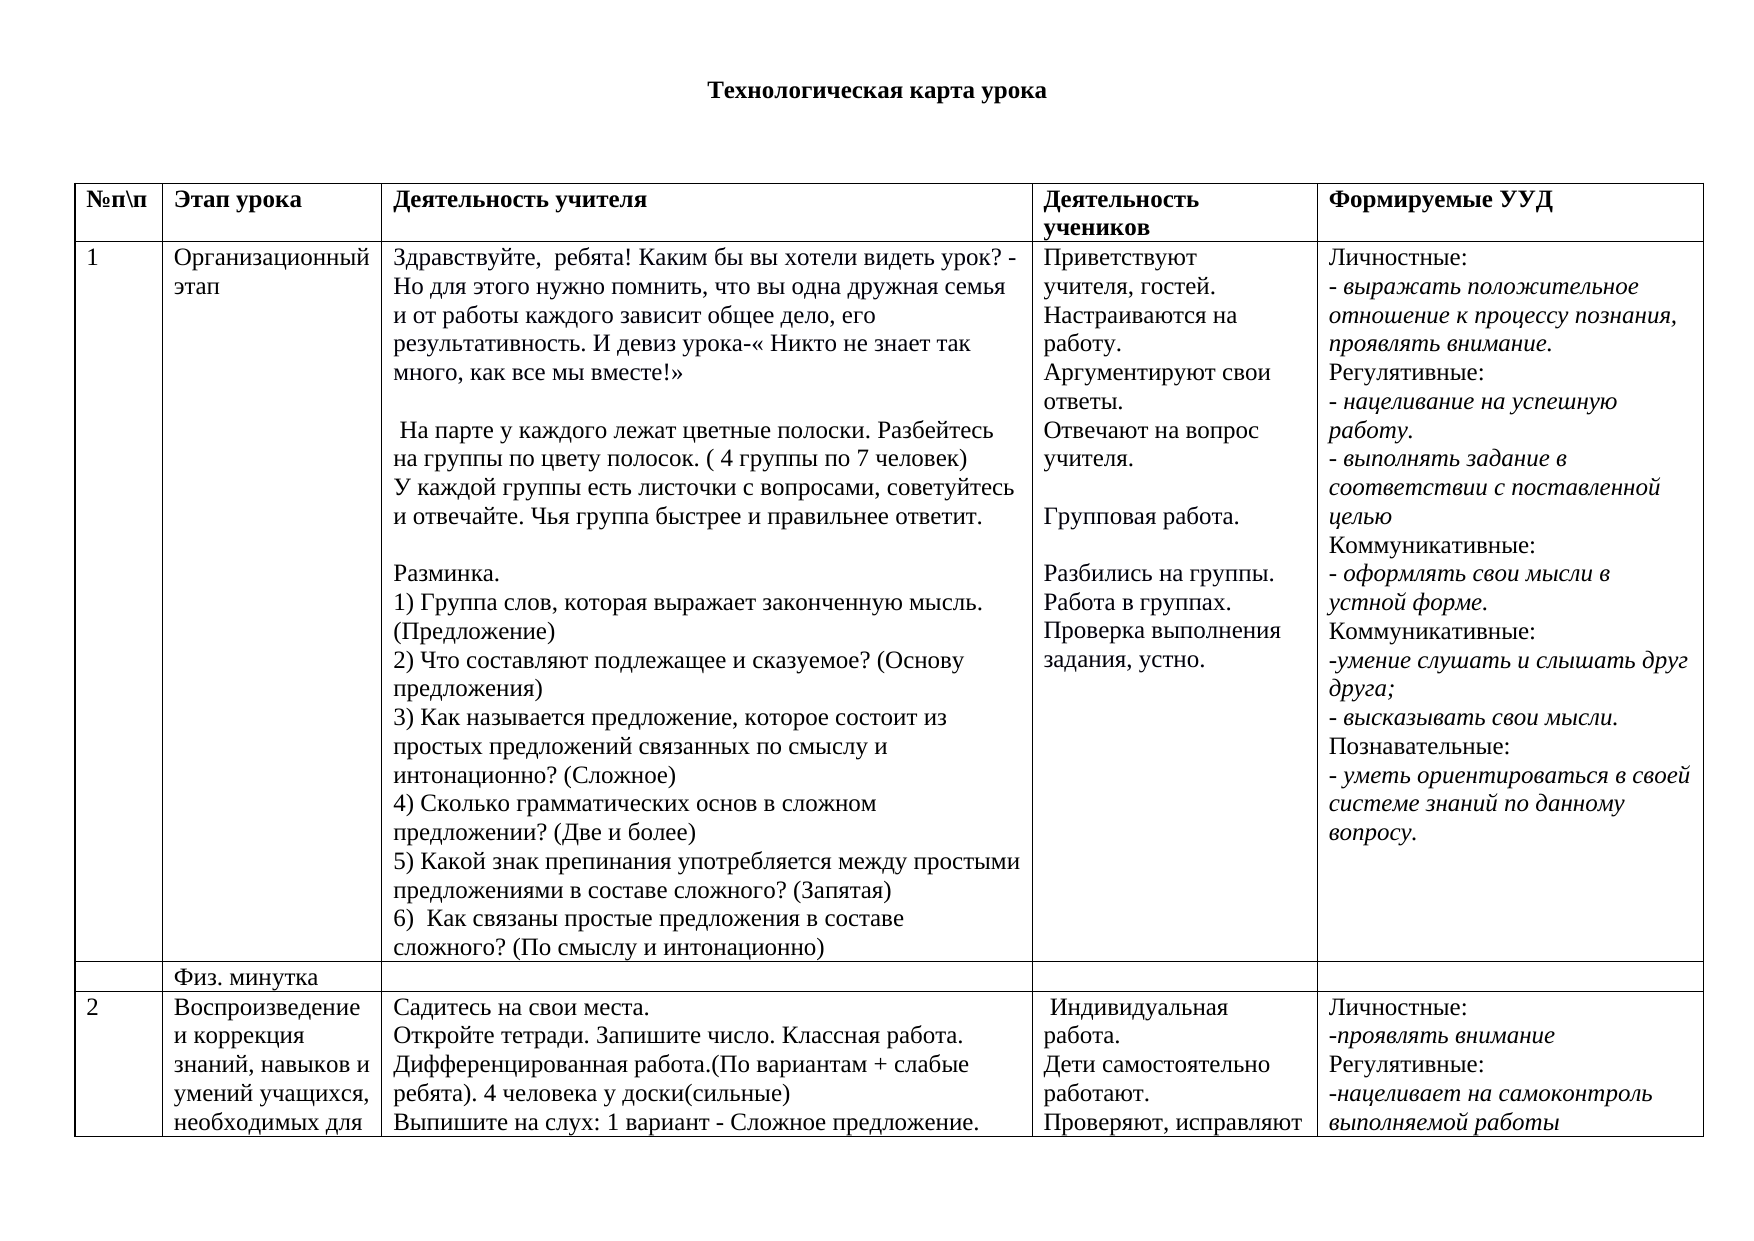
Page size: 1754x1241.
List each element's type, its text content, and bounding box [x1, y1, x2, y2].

table_cell [382, 962, 1032, 991]
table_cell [382, 992, 1032, 1136]
table_cell [76, 962, 162, 991]
table_cell Личностные: - выражать положительное отношение к процессу познания, проявлять внимание. Регулятивные: - нацеливание на успешную работу. - выполнять задание в соответствии с поставленной целью Коммуникативные: - оформлять свои мысли в устной форме. Коммуникативные: -умение слушать и слышать друг друга; - высказывать свои мысли. Познавательные: - уметь ориентироваться в своей системе знаний по данному вопросу. [1318, 242, 1703, 961]
table_header Формируемые УУД [1318, 184, 1703, 241]
table_cell [1033, 962, 1317, 991]
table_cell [163, 992, 381, 1136]
table_cell Физ. минутка [163, 962, 381, 991]
table_header Деятельность учеников [1033, 184, 1317, 241]
table_cell 1 [76, 242, 162, 961]
table_header №п\п [76, 184, 162, 241]
table_cell 2 [76, 992, 162, 1136]
text Технологическая карта урока [75, 75, 1679, 104]
table_cell Организационный этап [163, 242, 381, 961]
table_cell Приветствуют учителя, гостей. Настраиваются на работу. Аргументируют свои ответы. Отвечают на вопрос учителя. Групповая работа. Разбились на группы. Работа в группах. Проверка выполнения задания, устно. [1033, 242, 1317, 961]
table_cell [1318, 962, 1703, 991]
table_header Этап урока [163, 184, 381, 241]
table_cell Здравствуйте, ребята! Каким бы вы хотели видеть урок? -Но для этого нужно помнить, что вы одна дружная семья и от работы каждого зависит общее дело, его результативность. И девиз урока-« Никто не знает так много, как все мы вместе!» На парте у каждого лежат цветные полоски. Разбейтесь на группы по цвету полосок. ( 4 группы по 7 человек) У каждой группы есть листочки с вопросами, советуйтесь и отвечайте. Чья группа быстрее и правильнее ответит. Разминка. 1) Группа слов, которая выражает законченную мысль. (Предложение) 2) Что составляют подлежащее и сказуемое? (Основу предложения) 3) Как называется предложение, которое состоит из простых предложений связанных по смыслу и интонационно? (Сложное) 4) Сколько грамматических основ в сложном предложении? (Две и более) 5) Какой знак препинания употребляется между простыми предложениями в составе сложного? (Запятая) 6) Как связаны простые предложения в составе сложного? (По смыслу и интонационно) [382, 242, 1032, 961]
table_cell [1033, 992, 1317, 1136]
table_header Деятельность учителя [382, 184, 1032, 241]
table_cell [1318, 992, 1703, 1136]
